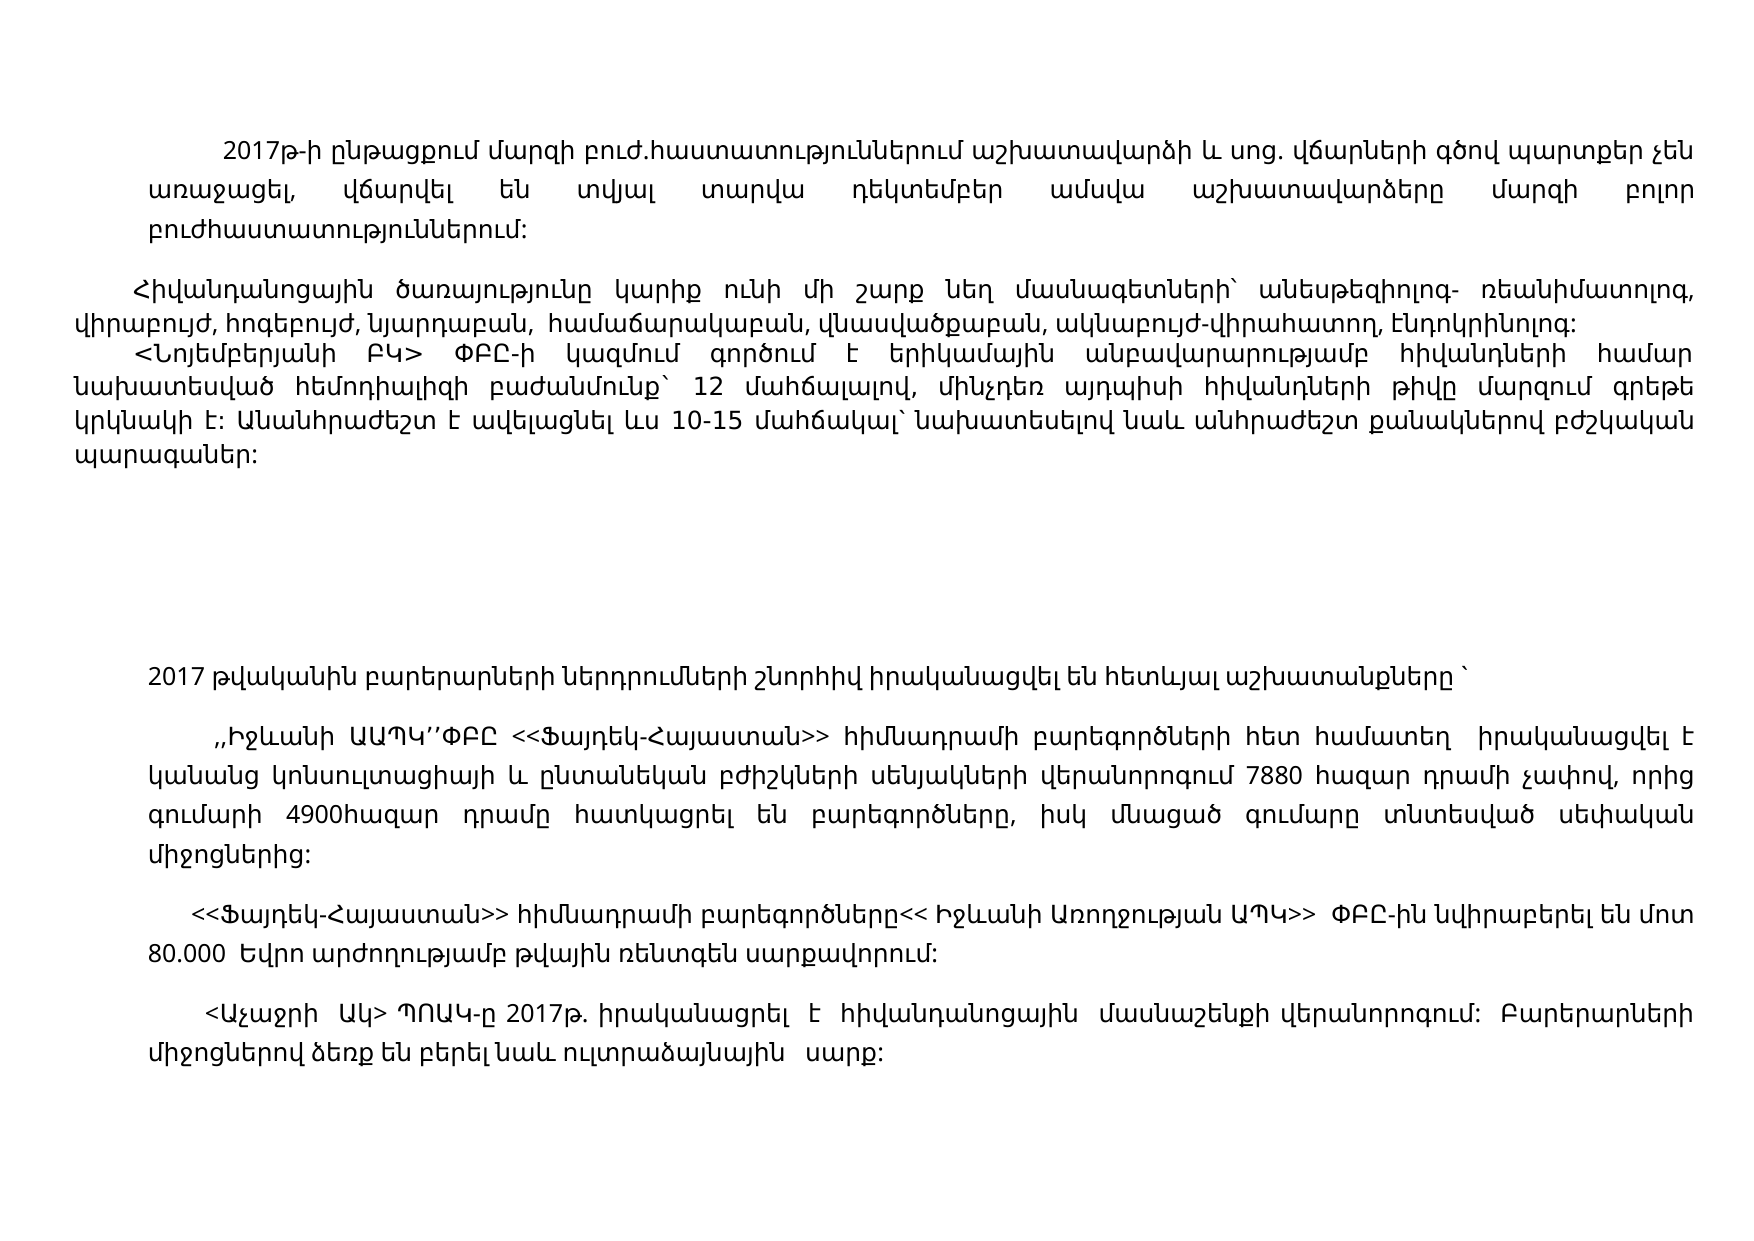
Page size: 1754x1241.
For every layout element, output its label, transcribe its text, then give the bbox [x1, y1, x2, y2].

text 2017 թվականին բարերարների ներդրումների շնորհիվ իրականացվել են հետևյալ աշխատանքները ` [148, 659, 1695, 693]
text <<Ֆայդեկ-Հայաստան>> հիմնադրամի բարեգործները<< Իջևանի Առողջության ԱՊԿ>> ՓԲԸ-ին նվիրաբերել են մոտ 80.000 Եվրո արժողությամբ թվային ռենտգեն սարքավորում: [148, 896, 1695, 969]
text ,,Իջևանի ԱԱՊԿ՚՚ՓԲԸ <<Ֆայդեկ-Հայաստան>> հիմնադրամի բարեգործների հետ համատեղ իրականացվել է կանանց կոնսուլտացիայի և ընտանեկան բժիշկների սենյակների վերանորոգում 7880 հազար դրամի չափով, որից գումարի 4900հազար դրամը հատկացրել են բարեգործները, իսկ մնացած գումարը տնտեսված սեփական միջոցներից: [148, 719, 1695, 870]
text <Աչաջրի Ակ> ՊՈԱԿ-ը 2017թ. իրականացրել է հիվանդանոցային մասնաշենքի վերանորոգում: Բարերարների միջոցներով ձեռք են բերել նաև ուլտրաձայնային սարք: [148, 996, 1695, 1069]
text Հիվանդանոցային ծառայությունը կարիք ունի մի շարք նեղ մասնագետների՝ անեսթեզիոլոգ- ռեանիմատոլոգ, վիրաբույժ, հոգեբույժ, նյարդաբան, համաճարակաբան, վնասվածքաբան, ակնաբույժ-վիրահատող, էնդոկրինոլոգ: [74, 271, 1695, 339]
text <Նոյեմբերյանի ԲԿ> ՓԲԸ-ի կազմում գործում է երիկամային անբավարարությամբ հիվանդների համար նախատեսված հեմոդիալիզի բաժանմունք` 12 մահճալալով, մինչդեռ այդպիսի հիվանդների թիվը մարզում գրեթե կրկնակի է: Անանհրաժեշտ է ավելացնել ևս 10-15 մահճակալ` նախատեսելով նաև անհրաժեշտ քանակներով բժշկական պարագաներ: [74, 339, 1695, 471]
text 2017թ-ի ընթացքում մարզի բուժ.հաստատություններում աշխատավարձի և սոց. վճարների գծով պարտքեր չեն առաջացել, վճարվել են տվյալ տարվա դեկտեմբեր ամսվա աշխատավարձերը մարզի բոլոր բուժհաստատություններում: [148, 133, 1695, 245]
